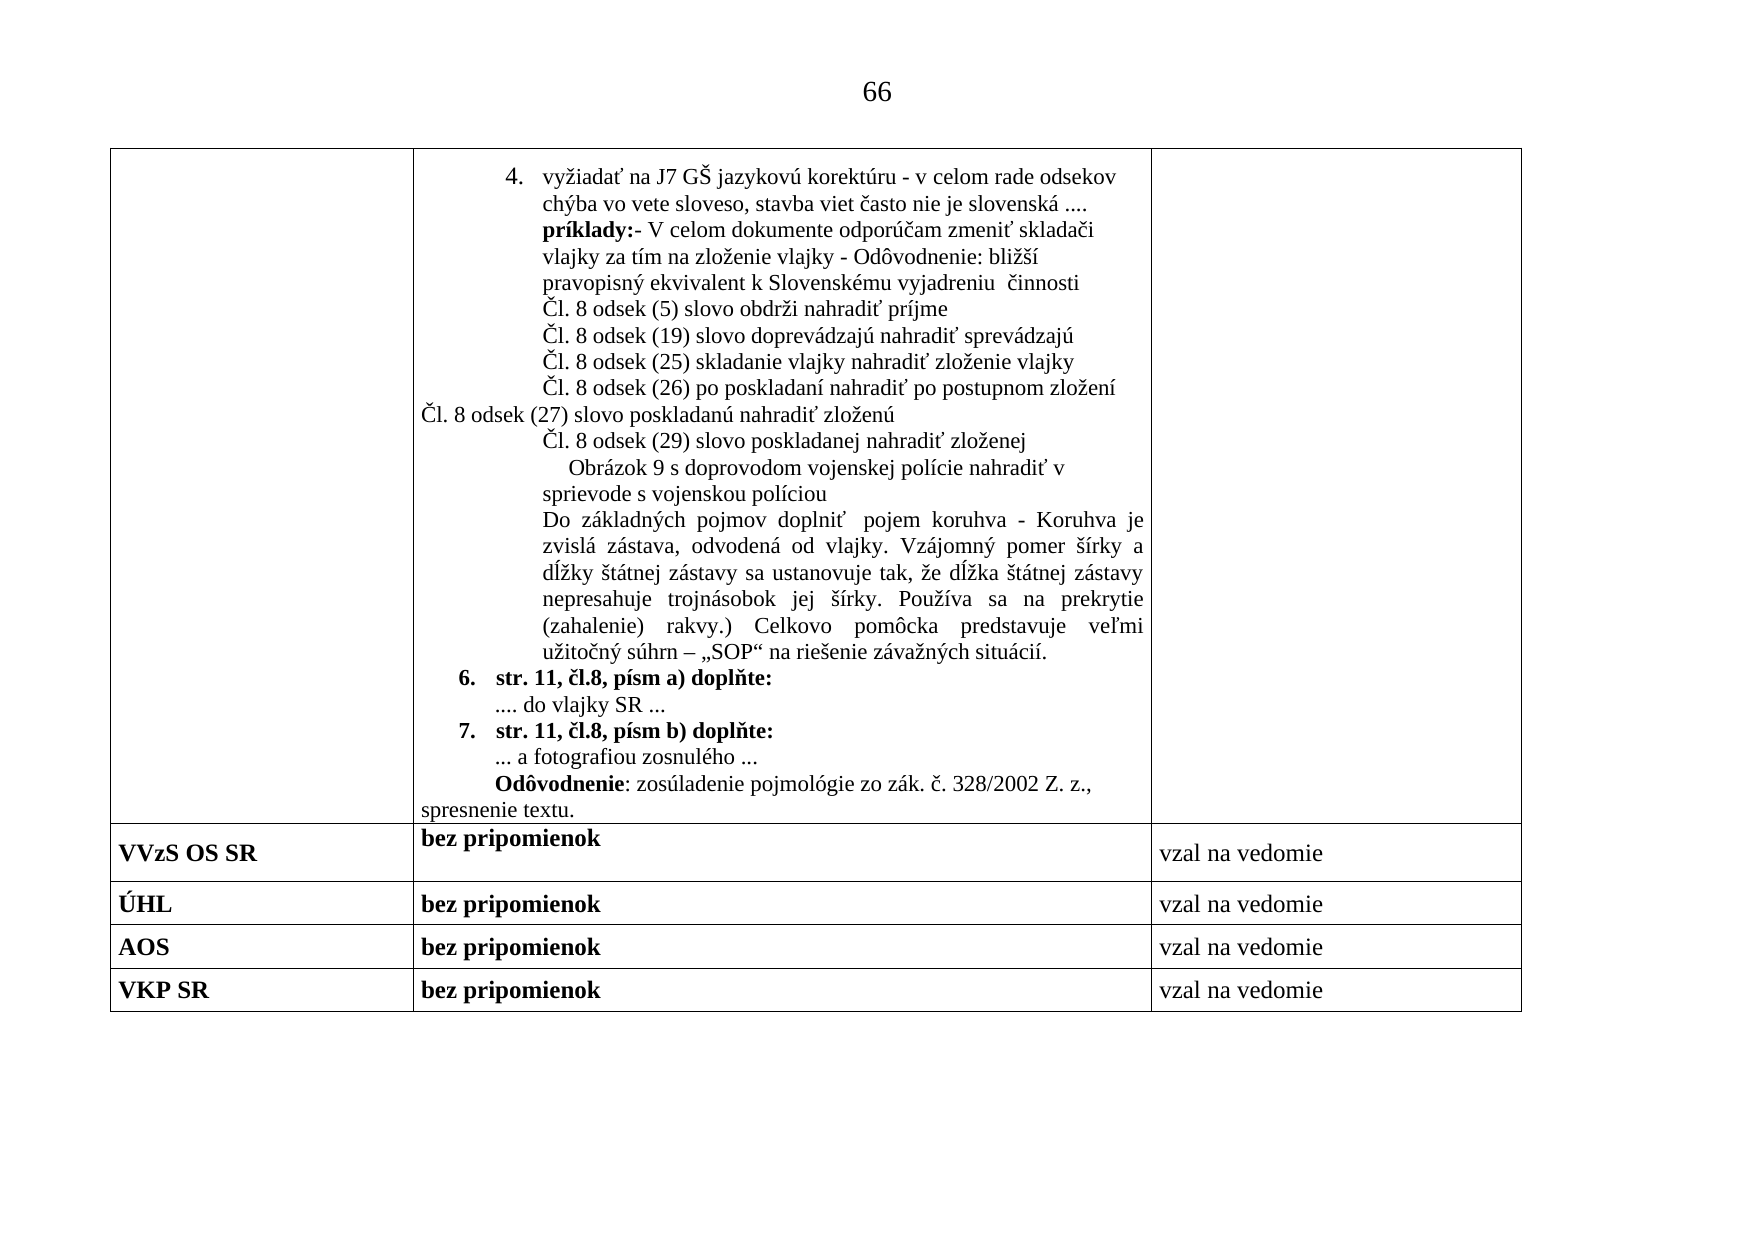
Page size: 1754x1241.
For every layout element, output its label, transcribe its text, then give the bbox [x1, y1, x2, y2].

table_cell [1152, 149, 1521, 822]
table_cell bez pripomienok [414, 882, 1151, 924]
table_cell vzal na vedomie [1152, 925, 1521, 967]
table_cell VVzS OS SR [111, 824, 413, 881]
table_cell ÚHL [111, 882, 413, 924]
table_cell bez pripomienok [414, 925, 1151, 967]
table_cell vzal na vedomie [1152, 969, 1521, 1011]
table_cell bez pripomienok [414, 969, 1151, 1011]
table_cell AOS [111, 925, 413, 967]
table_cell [414, 149, 1151, 822]
table_cell VKP SR [111, 969, 413, 1011]
table_cell [111, 149, 413, 822]
table_cell bez pripomienok [414, 824, 1151, 881]
table_cell vzal na vedomie [1152, 824, 1521, 881]
table_cell vzal na vedomie [1152, 882, 1521, 924]
